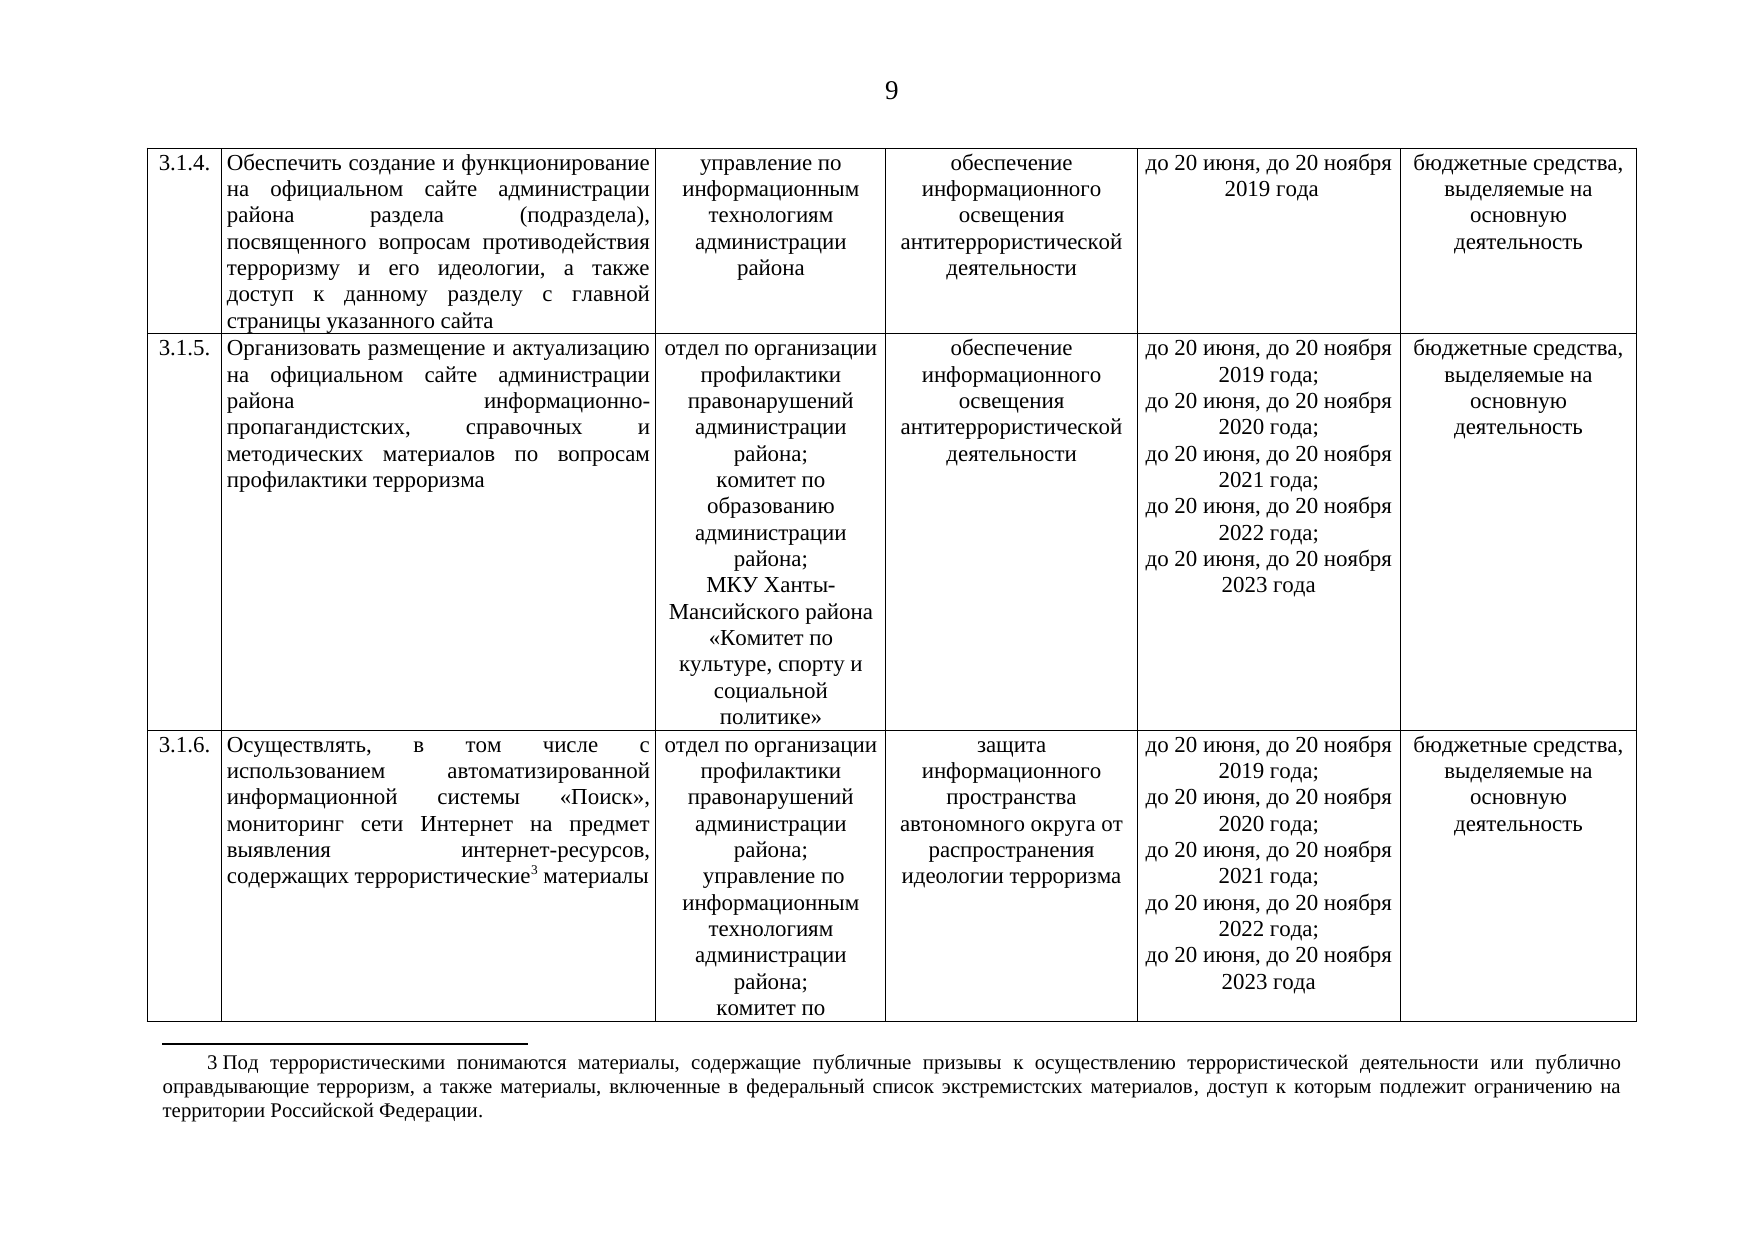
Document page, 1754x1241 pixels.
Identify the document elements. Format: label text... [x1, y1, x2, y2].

table_cell управление по информационным технологиям администрации района [656, 149, 885, 333]
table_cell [656, 731, 885, 1021]
table_cell 3.1.6. [148, 731, 221, 1021]
table_cell отдел по организации профилактики правонарушений администрации района; комитет по образованию администрации района; МКУ Ханты-Мансийского района «Комитет по культуре, спорту и социальной политике» [656, 334, 885, 729]
table_cell обеспечение информационного освещения антитеррористической деятельности [886, 149, 1137, 333]
table_cell до 20 июня, до 20 ноября 2019 года [1138, 149, 1400, 333]
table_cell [886, 731, 1137, 1021]
table_cell бюджетные средства, выделяемые на основную деятельность [1401, 334, 1636, 729]
table_cell 3.1.4. [148, 149, 221, 333]
table_cell Организовать размещение и актуализацию на официальном сайте администрации района информационно-пропагандистских, справочных и методических материалов по вопросам профилактики терроризма [222, 334, 655, 729]
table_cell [1138, 731, 1400, 1021]
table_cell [1401, 149, 1636, 333]
table_cell обеспечение информационного освещения антитеррористической деятельности [886, 334, 1137, 729]
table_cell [1401, 731, 1636, 1021]
table_cell 3.1.5. [148, 334, 221, 729]
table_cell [222, 731, 655, 1021]
table_cell Обеспечить создание и функционирование на официальном сайте администрации района раздела (подраздела), посвященного вопросам противодействия терроризму и его идеологии, а также доступ к данному разделу с главной страницы указанного сайта [222, 149, 655, 333]
